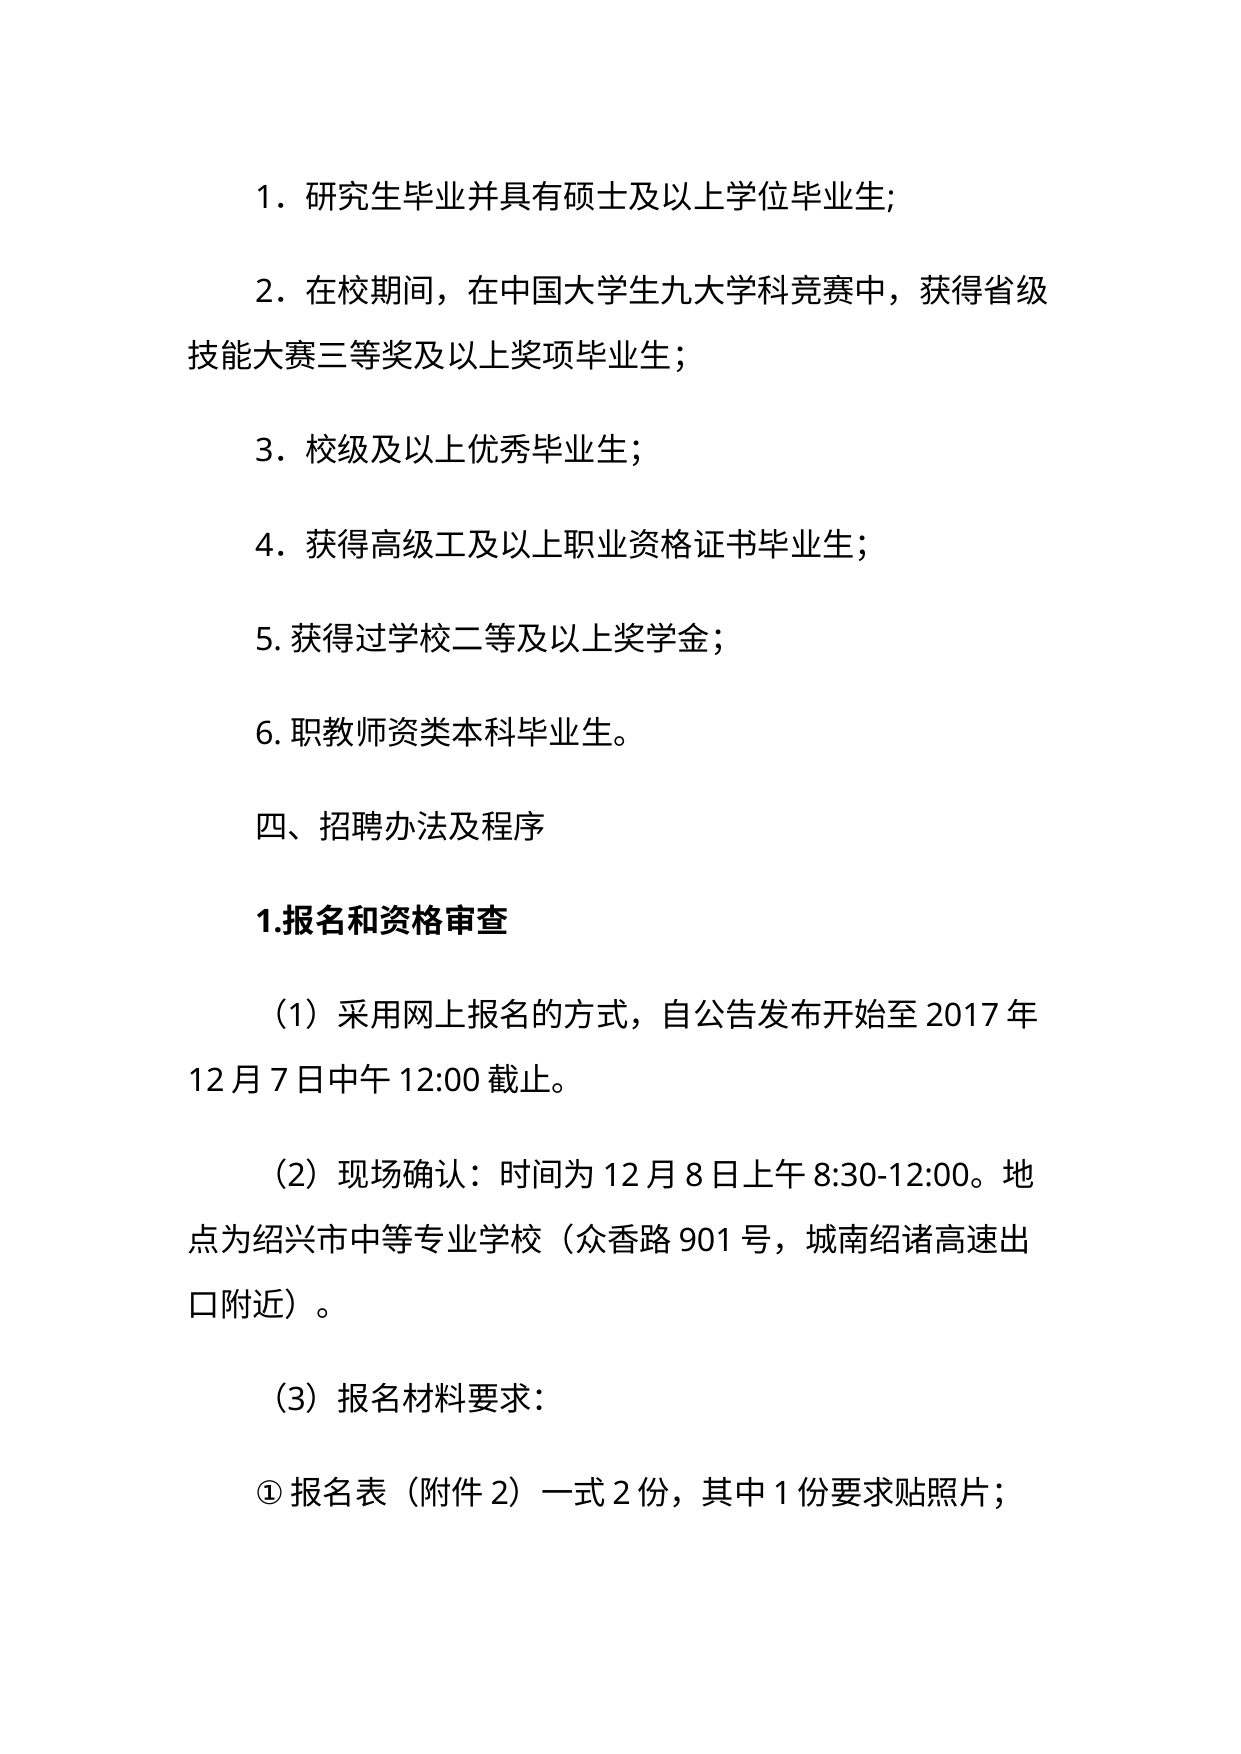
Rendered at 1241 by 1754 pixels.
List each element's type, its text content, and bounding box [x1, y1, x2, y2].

text 四、招聘办法及程序 [187, 792, 1053, 857]
text （2）现场确认：时间为12月8日上午8:30-12:00。地点为绍兴市中等专业学校（众香路901号，城南绍诸高速出口附近）。 [187, 1139, 1053, 1334]
text ①报名表（附件2）一式2份，其中1份要求贴照片； [187, 1458, 1053, 1523]
text （1）采用网上报名的方式，自公告发布开始至2017年12月7日中午12:00截止。 [187, 980, 1053, 1110]
text （3）报名材料要求： [187, 1364, 1053, 1429]
text 1．研究生毕业并具有硕士及以上学位毕业生; [187, 162, 1053, 227]
text 2．在校期间，在中国大学生九大学科竞赛中，获得省级技能大赛三等奖及以上奖项毕业生； [187, 256, 1053, 386]
text 1.报名和资格审查 [187, 886, 1053, 951]
text 4．获得高级工及以上职业资格证书毕业生； [187, 509, 1053, 574]
text 6. 职教师资类本科毕业生。 [187, 698, 1053, 763]
text 3．校级及以上优秀毕业生； [187, 415, 1053, 480]
text 5. 获得过学校二等及以上奖学金； [187, 604, 1053, 669]
